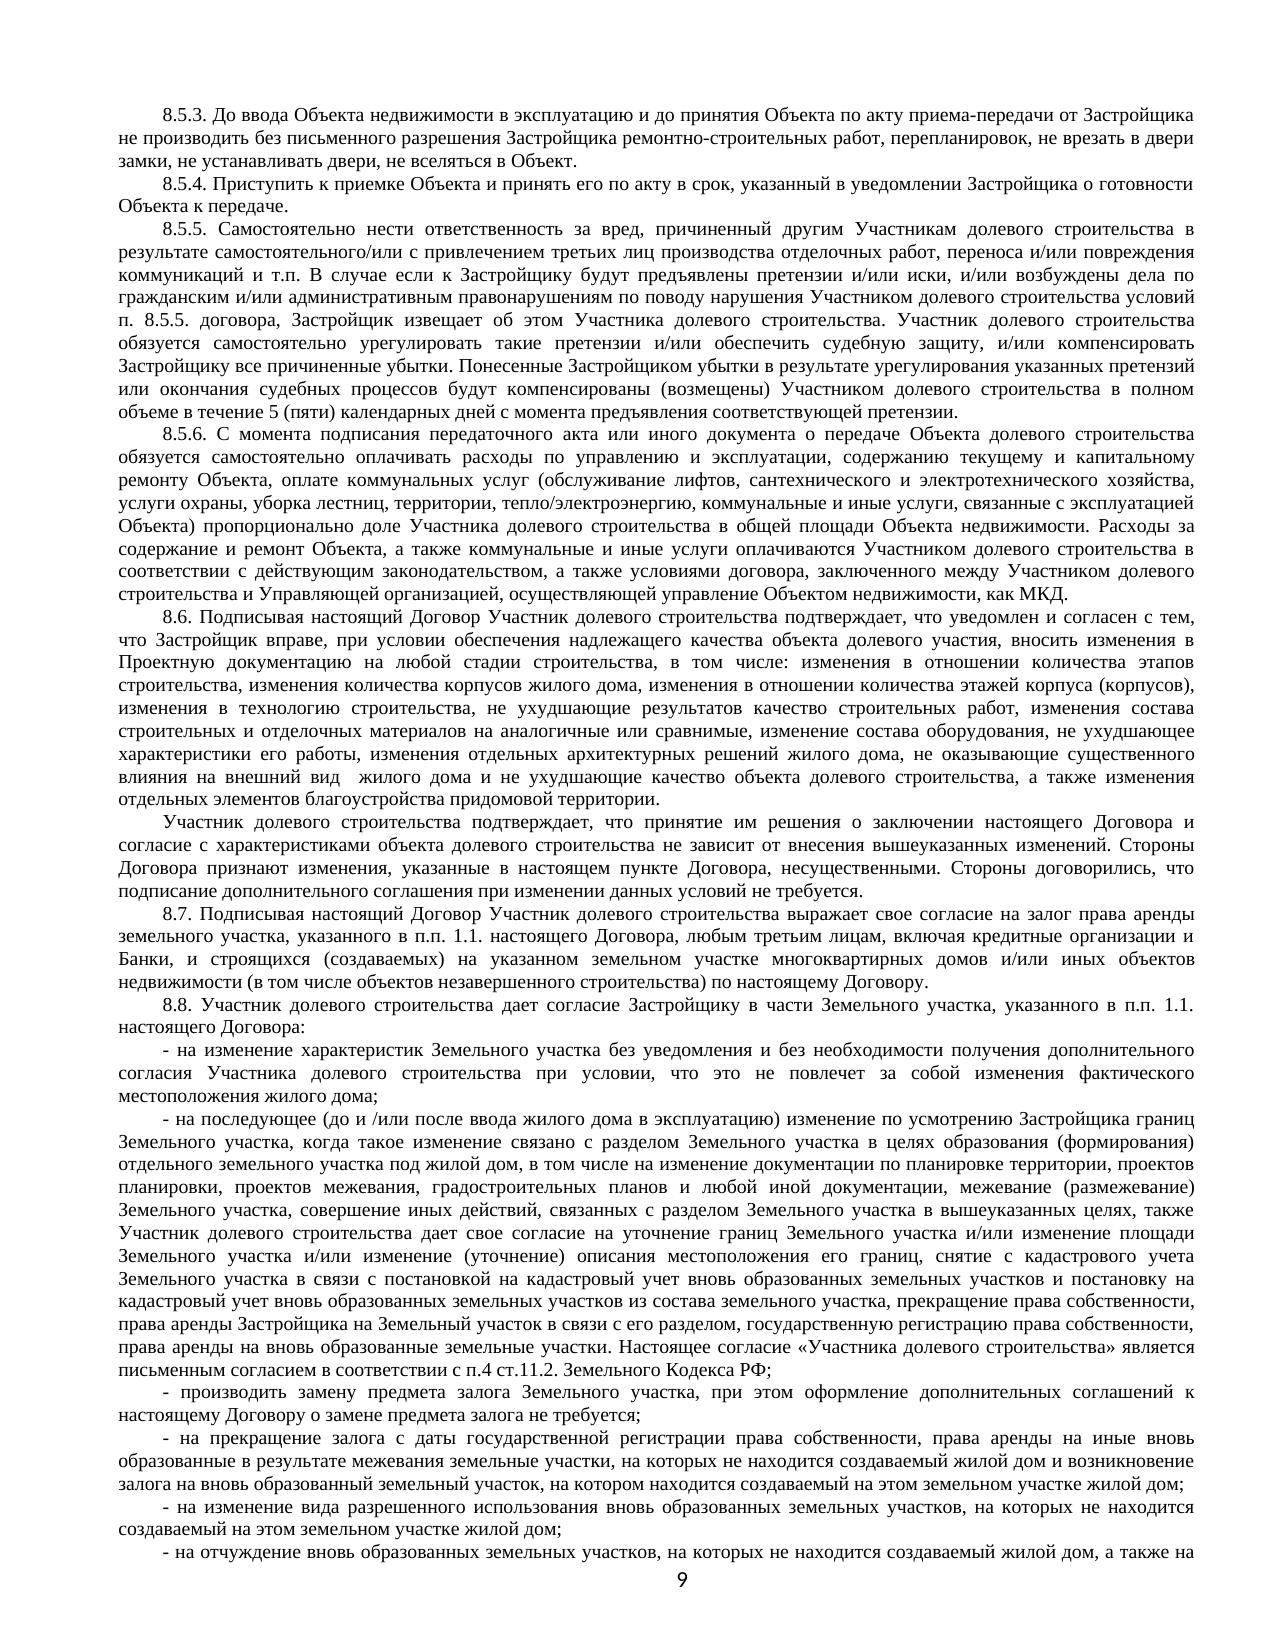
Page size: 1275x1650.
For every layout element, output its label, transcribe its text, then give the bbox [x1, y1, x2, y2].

text - на прекращение залога с даты государственной регистрации права собственности, права аренды на иные вновь образованные в результате межевания земельные участки, на которых не находится создаваемый жилой дом и возникновение залога на вновь образованный земельный участок, на котором находится создаваемый на этом земельном участке жилой дом; [118, 1426, 1196, 1494]
text 8.7. Подписывая настоящий Договор Участник долевого строительства выражает свое согласие на залог права аренды земельного участка, указанного в п.п. 1.1. настоящего Договора, любым третьим лицам, включая кредитные организации и Банки, и строящихся (создаваемых) на указанном земельном участке многоквартирных домов и/или иных объектов недвижимости (в том числе объектов незавершенного строительства) по настоящему Договору. [118, 901, 1196, 993]
text 8.6. Подписывая настоящий Договор Участник долевого строительства подтверждает, что уведомлен и согласен с тем, что Застройщик вправе, при условии обеспечения надлежащего качества объекта долевого участия, вносить изменения в Проектную документацию на любой стадии строительства, в том числе: изменения в отношении количества этапов строительства, изменения количества корпусов жилого дома, изменения в отношении количества этажей корпуса (корпусов), изменения в технологию строительства, не ухудшающие результатов качество строительных работ, изменения состава строительных и отделочных материалов на аналогичные или сравнимые, изменение состава оборудования, не ухудшающее характеристики его работы, изменения отдельных архитектурных решений жилого дома, не оказывающие существенного влияния на внешний вид жилого дома и не ухудшающие качество объекта долевого строительства, а также изменения отдельных элементов благоустройства придомовой территории. [118, 605, 1196, 810]
text - на изменение характеристик Земельного участка без уведомления и без необходимости получения дополнительного согласия Участника долевого строительства при условии, что это не повлечет за собой изменения фактического местоположения жилого дома; [118, 1038, 1196, 1107]
text 8.5.3. До ввода Объекта недвижимости в эксплуатацию и до принятия Объекта по акту приема-передачи от Застройщика не производить без письменного разрешения Застройщика ремонтно-строительных работ, перепланировок, не врезать в двери замки, не устанавливать двери, не вселяться в Объект. [118, 103, 1196, 171]
text - производить замену предмета залога Земельного участка, при этом оформление дополнительных соглашений к настоящему Договору о замене предмета залога не требуется; [118, 1381, 1196, 1426]
text 8.8. Участник долевого строительства дает согласие Застройщику в части Земельного участка, указанного в п.п. 1.1. настоящего Договора: [118, 993, 1196, 1038]
text 8.5.6. С момента подписания передаточного акта или иного документа о передаче Объекта долевого строительства обязуется самостоятельно оплачивать расходы по управлению и эксплуатации, содержанию текущему и капитальному ремонту Объекта, оплате коммунальных услуг (обслуживание лифтов, сантехнического и электротехнического хозяйства, услуги охраны, уборка лестниц, территории, тепло/электроэнергию, коммунальные и иные услуги, связанные с эксплуатацией Объекта) пропорционально доле Участника долевого строительства в общей площади Объекта недвижимости. Расходы за содержание и ремонт Объекта, а также коммунальные и иные услуги оплачиваются Участником долевого строительства в соответствии с действующим законодательством, а также условиями договора, заключенного между Участником долевого строительства и Управляющей организацией, осуществляющей управление Объектом недвижимости, как МКД. [118, 422, 1196, 605]
text - на последующее (до и /или после ввода жилого дома в эксплуатацию) изменение по усмотрению Застройщика границ Земельного участка, когда такое изменение связано с разделом Земельного участка в целях образования (формирования) отдельного земельного участка под жилой дом, в том числе на изменение документации по планировке территории, проектов планировки, проектов межевания, градостроительных планов и любой иной документации, межевание (размежевание) Земельного участка, совершение иных действий, связанных с разделом Земельного участка в вышеуказанных целях, также Участник долевого строительства дает свое согласие на уточнение границ Земельного участка и/или изменение площади Земельного участка и/или изменение (уточнение) описания местоположения его границ, снятие с кадастрового учета Земельного участка в связи с постановкой на кадастровый учет вновь образованных земельных участков и постановку на кадастровый учет вновь образованных земельных участков из состава земельного участка, прекращение права собственности, права аренды Застройщика на Земельный участок в связи с его разделом, государственную регистрацию права собственности, права аренды на вновь образованные земельные участки. Настоящее согласие «Участника долевого строительства» является письменным согласием в соответствии с п.4 ст.11.2. Земельного Кодекса РФ; [118, 1107, 1196, 1381]
text 8.5.4. Приступить к приемке Объекта и принять его по акту в срок, указанный в уведомлении Застройщика о готовности Объекта к передаче. [118, 171, 1196, 217]
text 8.5.5. Самостоятельно нести ответственность за вред, причиненный другим Участникам долевого строительства в результате самостоятельного/или с привлечением третьих лиц производства отделочных работ, переноса и/или повреждения коммуникаций и т.п. В случае если к Застройщику будут предъявлены претензии и/или иски, и/или возбуждены дела по гражданским и/или административным правонарушениям по поводу нарушения Участником долевого строительства условий п. 8.5.5. договора, Застройщик извещает об этом Участника долевого строительства. Участник долевого строительства обязуется самостоятельно урегулировать такие претензии и/или обеспечить судебную защиту, и/или компенсировать Застройщику все причиненные убытки. Понесенные Застройщиком убытки в результате урегулирования указанных претензий или окончания судебных процессов будут компенсированы (возмещены) Участником долевого строительства в полном объеме в течение 5 (пяти) календарных дней с момента предъявления соответствующей претензии. [118, 217, 1196, 422]
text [118, 1540, 1196, 1563]
text Участник долевого строительства подтверждает, что принятие им решения о заключении настоящего Договора и согласие с характеристиками объекта долевого строительства не зависит от внесения вышеуказанных изменений. Стороны Договора признают изменения, указанные в настоящем пункте Договора, несущественными. Стороны договорились, что подписание дополнительного соглашения при изменении данных условий не требуется. [118, 810, 1196, 901]
text - на изменение вида разрешенного использования вновь образованных земельных участков, на которых не находится создаваемый на этом земельном участке жилой дом; [118, 1494, 1196, 1540]
